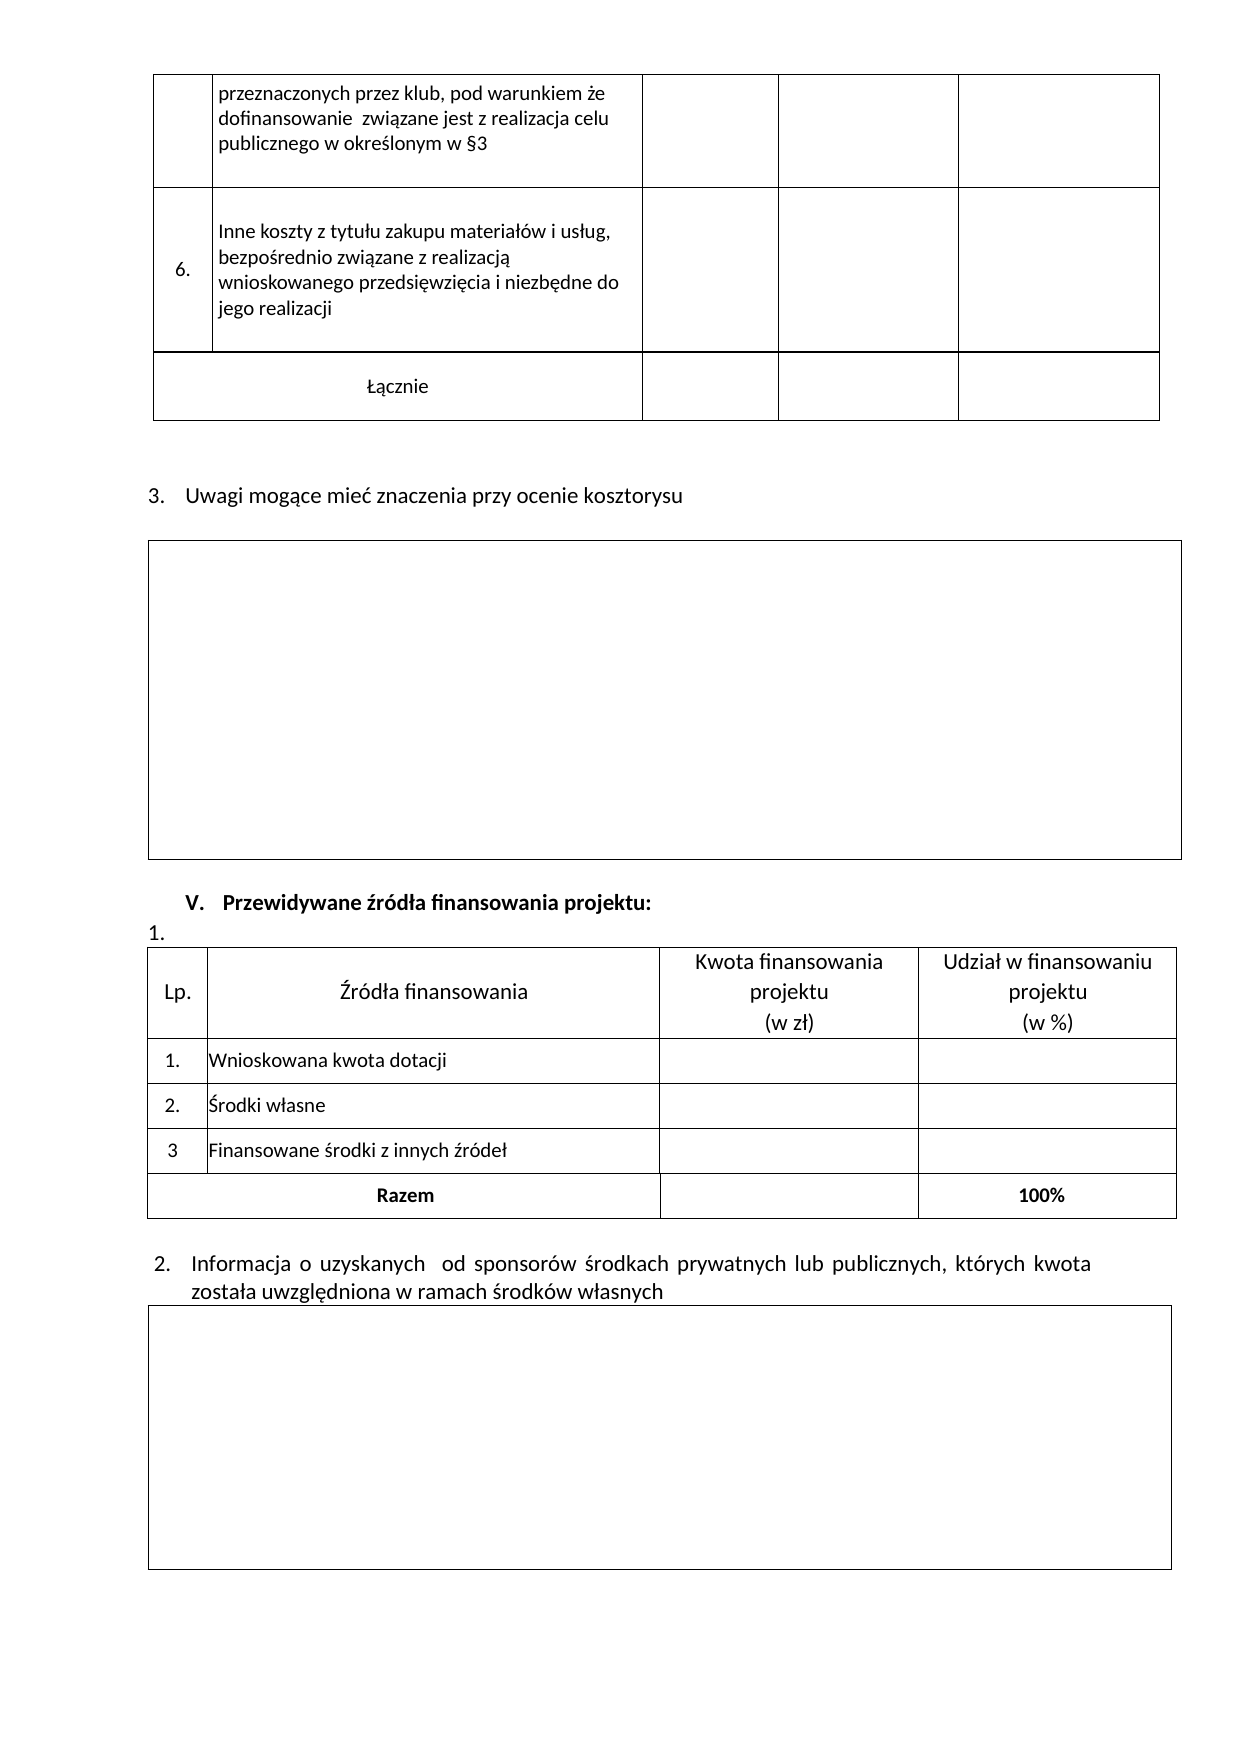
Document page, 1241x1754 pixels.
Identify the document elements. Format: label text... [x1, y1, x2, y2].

table_cell Wnioskowana kwota dotacji [208, 1039, 659, 1082]
list Przewidywane źródła finansowania projektu: [185, 888, 1093, 916]
table_cell Finansowane środki z innych źródeł [208, 1129, 659, 1172]
table_cell [660, 1039, 918, 1082]
table_cell [148, 1174, 207, 1217]
list Uwagi mogące mieć znaczenia przy ocenie kosztorysu [148, 481, 1093, 509]
table_cell [643, 188, 778, 351]
table_header Udział w finansowaniu projektu (w %) [919, 948, 1176, 1037]
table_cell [213, 75, 642, 187]
table_cell Łącznie [154, 353, 642, 420]
table_cell [959, 75, 1159, 187]
table_header Lp. [148, 948, 207, 1037]
table_header Źródła finansowania [208, 948, 659, 1037]
table_cell Razem [207, 1174, 660, 1217]
table_cell [959, 353, 1159, 420]
table_cell [919, 1039, 1176, 1082]
table_cell [779, 75, 958, 187]
table_cell [660, 1129, 918, 1172]
table_header [149, 1306, 1171, 1568]
table_cell Inne koszty z tytułu zakupu materiałów i usług, bezpośrednio związane z realizacją wnioskowanego przedsięwzięcia i niezbędne do jego realizacji [213, 188, 642, 351]
table_cell 3 [148, 1129, 207, 1172]
table_cell 2. [148, 1084, 207, 1127]
table_cell [779, 188, 958, 351]
table_cell [959, 188, 1159, 351]
table_header [149, 541, 1181, 859]
table_cell 1. [148, 1039, 207, 1082]
table_cell Środki własne [208, 1084, 659, 1127]
table_cell [643, 75, 778, 187]
list Informacja o uzyskanych od sponsorów środkach prywatnych lub publicznych, których kwota została uwzględniona w ramach środków własnych [153, 1249, 1093, 1305]
table_cell [661, 1174, 918, 1217]
table_cell 100% [919, 1174, 1176, 1217]
table_cell [643, 353, 778, 420]
table_cell [660, 1084, 918, 1127]
table_cell 5. [154, 75, 212, 187]
table_header Kwota finansowania projektu (w zł) [660, 948, 918, 1037]
table_cell [919, 1084, 1176, 1127]
table_cell [919, 1129, 1176, 1172]
table_cell 6. [154, 188, 212, 351]
table_cell [779, 353, 958, 420]
